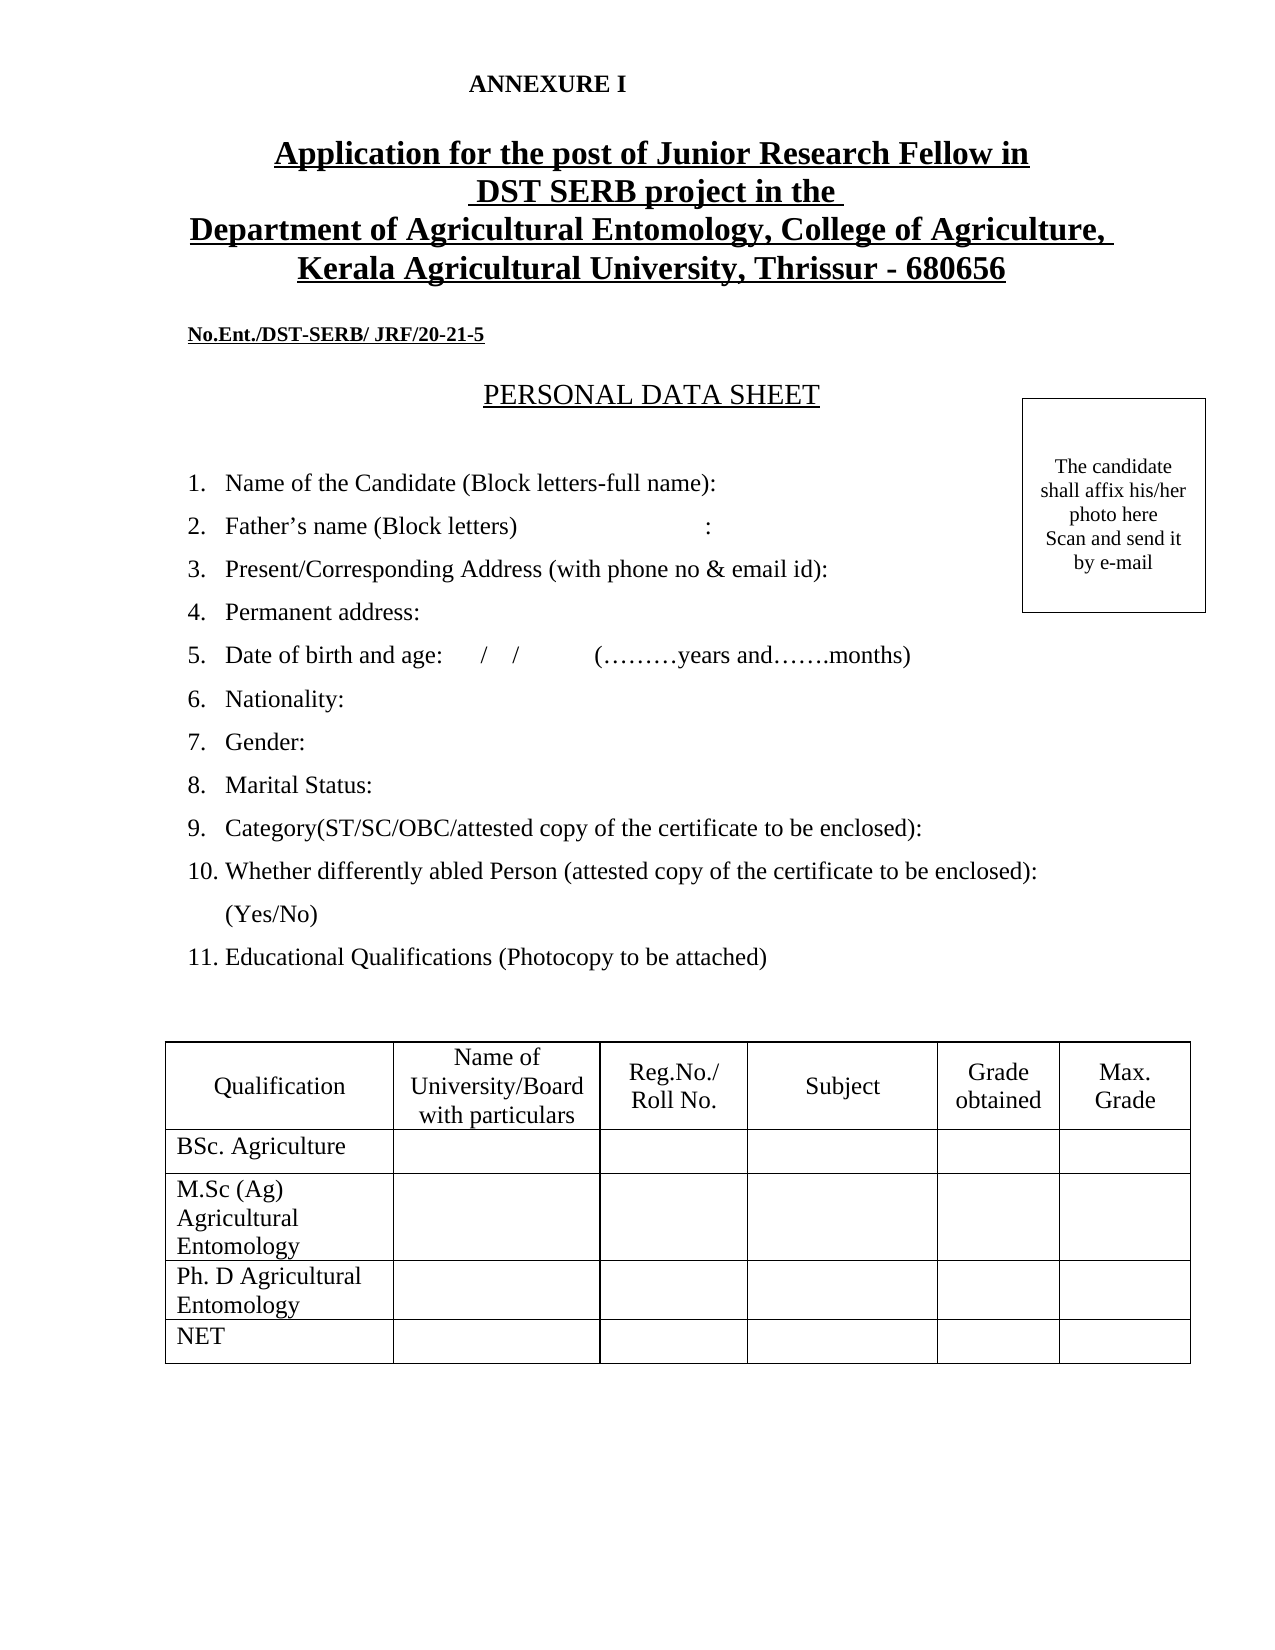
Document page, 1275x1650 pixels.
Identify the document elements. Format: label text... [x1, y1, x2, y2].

table_header Name of University/Board with particulars [394, 1043, 599, 1129]
table_header Reg.No./ Roll No. [601, 1043, 747, 1129]
list Category(ST/SC/OBC/attested copy of the certificate to be enclosed): [187, 813, 1116, 842]
table_cell [1060, 1174, 1190, 1260]
table_cell [394, 1174, 599, 1260]
table_cell [748, 1174, 937, 1260]
table_cell [1060, 1320, 1190, 1363]
table_cell [601, 1261, 747, 1319]
table_cell [601, 1130, 747, 1173]
table_cell [394, 1320, 599, 1363]
list Nationality: [187, 684, 1116, 712]
table_header Qualification [166, 1043, 393, 1129]
text DST SERB project in the [187, 171, 1116, 209]
list Name of the Candidate (Block letters-full name): [187, 468, 1022, 497]
table_cell [601, 1320, 747, 1363]
table_cell [748, 1130, 937, 1173]
table_cell [938, 1320, 1059, 1363]
table_cell [1060, 1261, 1190, 1319]
text Department of Agricultural Entomology, College of Agriculture, Kerala Agricultural University, Thrissur - 680656 [187, 209, 1116, 286]
list Permanent address: [187, 597, 1116, 626]
text Application for the post of Junior Research Fellow in [187, 133, 1116, 171]
table_cell [1060, 1130, 1190, 1173]
table_header Max. Grade [1060, 1043, 1190, 1129]
table_cell [748, 1320, 937, 1363]
table_cell [938, 1130, 1059, 1173]
list Gender: [187, 727, 1116, 756]
list Father’s name (Block letters) : [187, 511, 1022, 540]
table_cell BSc. Agriculture [166, 1130, 393, 1173]
table_cell Ph. D Agricultural Entomology [166, 1261, 393, 1319]
table_cell NET [166, 1320, 393, 1363]
table_cell [601, 1174, 747, 1260]
table_header Subject [748, 1043, 937, 1129]
table_cell [938, 1261, 1059, 1319]
table_cell [938, 1174, 1059, 1260]
text PERSONAL DATA SHEET [187, 377, 1116, 411]
table_cell M.Sc (Ag) Agricultural Entomology [166, 1174, 393, 1260]
table_header Grade obtained [938, 1043, 1059, 1129]
list Educational Qualifications (Photocopy to be attached) [187, 942, 1116, 971]
list Present/Corresponding Address (with phone no & email id): [187, 554, 1022, 583]
list Marital Status: [187, 770, 1116, 799]
list Whether differently abled Person (attested copy of the certificate to be enclosed): (Yes/No) [187, 856, 1116, 928]
text No.Ent./DST-SERB/ JRF/20-21-5 [187, 315, 1116, 348]
table_cell [748, 1261, 937, 1319]
list Date of birth and age: / / (………years and…….months) [187, 641, 1116, 669]
table_cell [394, 1130, 599, 1173]
list ANNEXURE I [337, 66, 1116, 99]
table_cell [394, 1261, 599, 1319]
